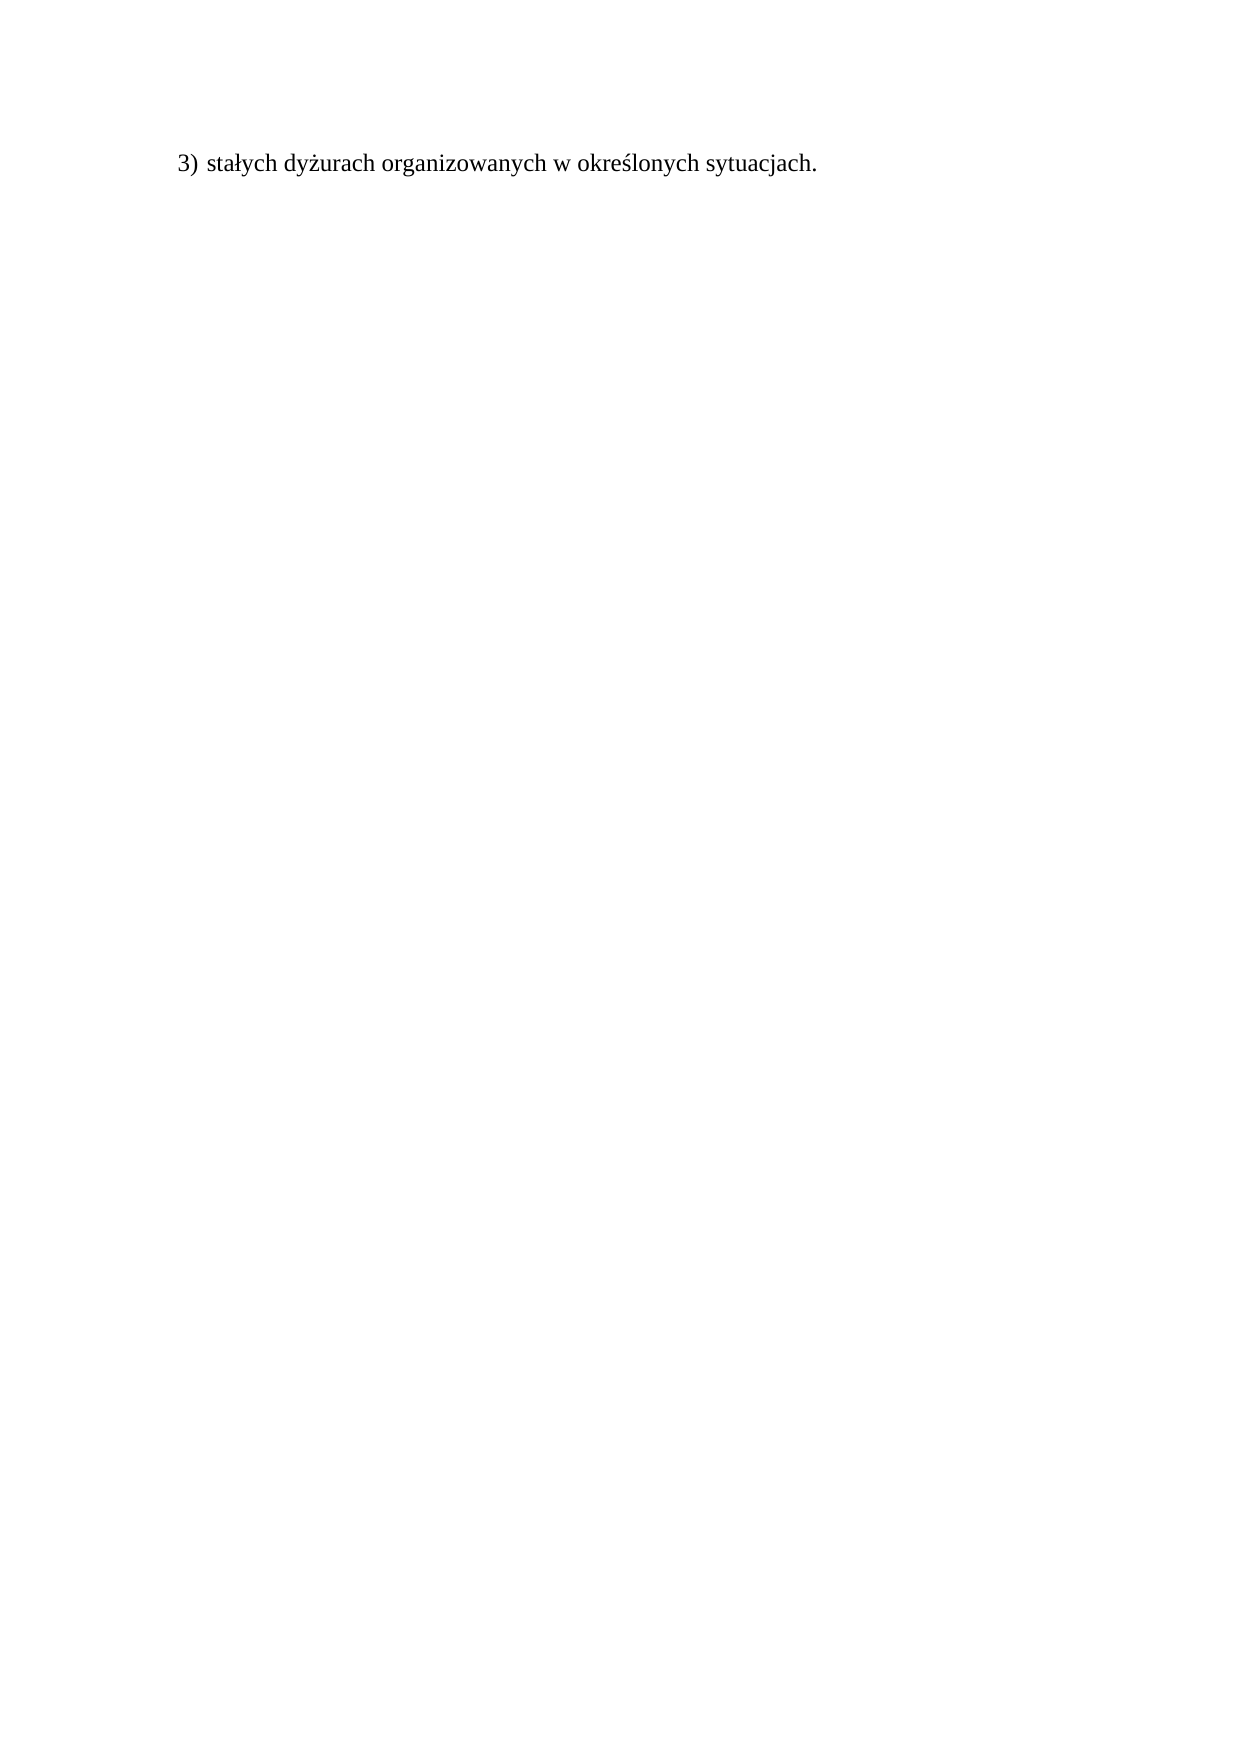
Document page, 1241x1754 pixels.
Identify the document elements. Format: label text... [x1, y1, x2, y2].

list stałych dyżurach organizowanych w określonych sytuacjach. [177, 148, 1093, 176]
